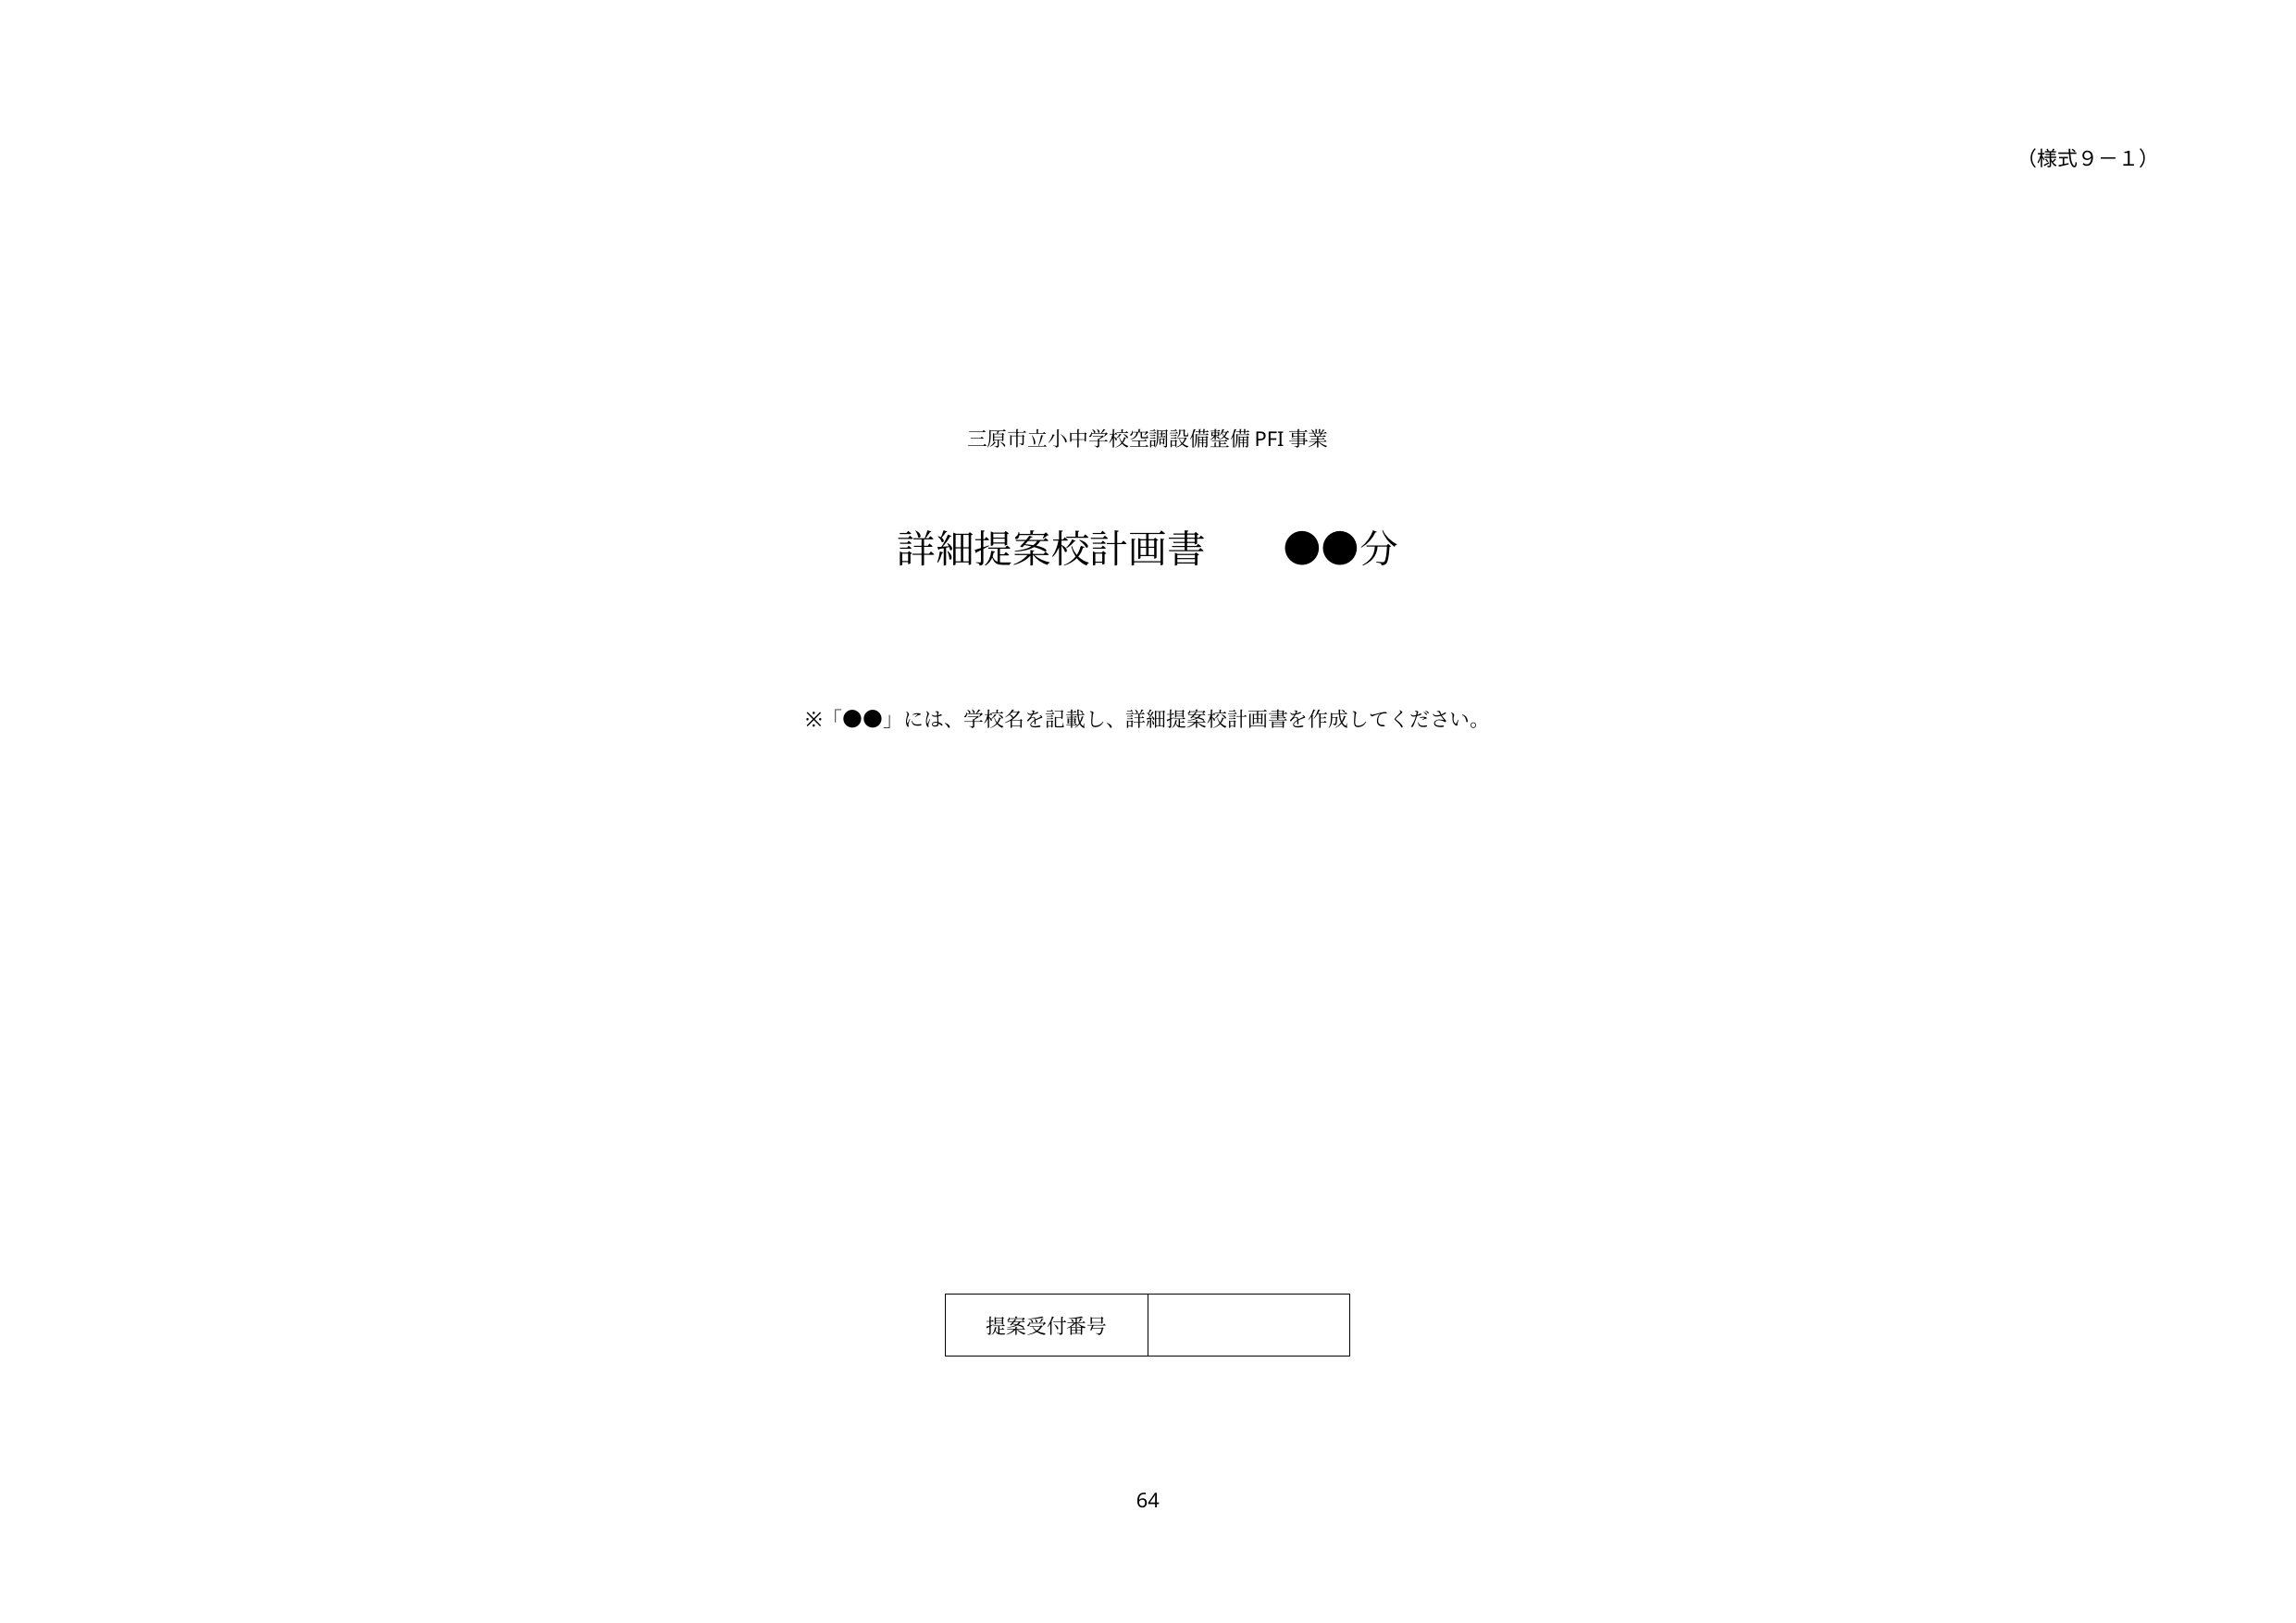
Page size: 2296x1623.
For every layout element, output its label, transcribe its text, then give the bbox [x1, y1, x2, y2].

table_header 提案受付番号 [946, 1295, 1148, 1356]
table_header [1148, 1295, 1349, 1356]
text 三原市立小中学校空調設備整備PFI事業 [137, 422, 2159, 453]
text 詳細提案校計画書 ●●分 [137, 515, 2159, 577]
text ※「●●」には、学校名を記載し、詳細提案校計画書を作成してください。 [137, 702, 2159, 734]
text （様式９－１） [137, 142, 2159, 173]
